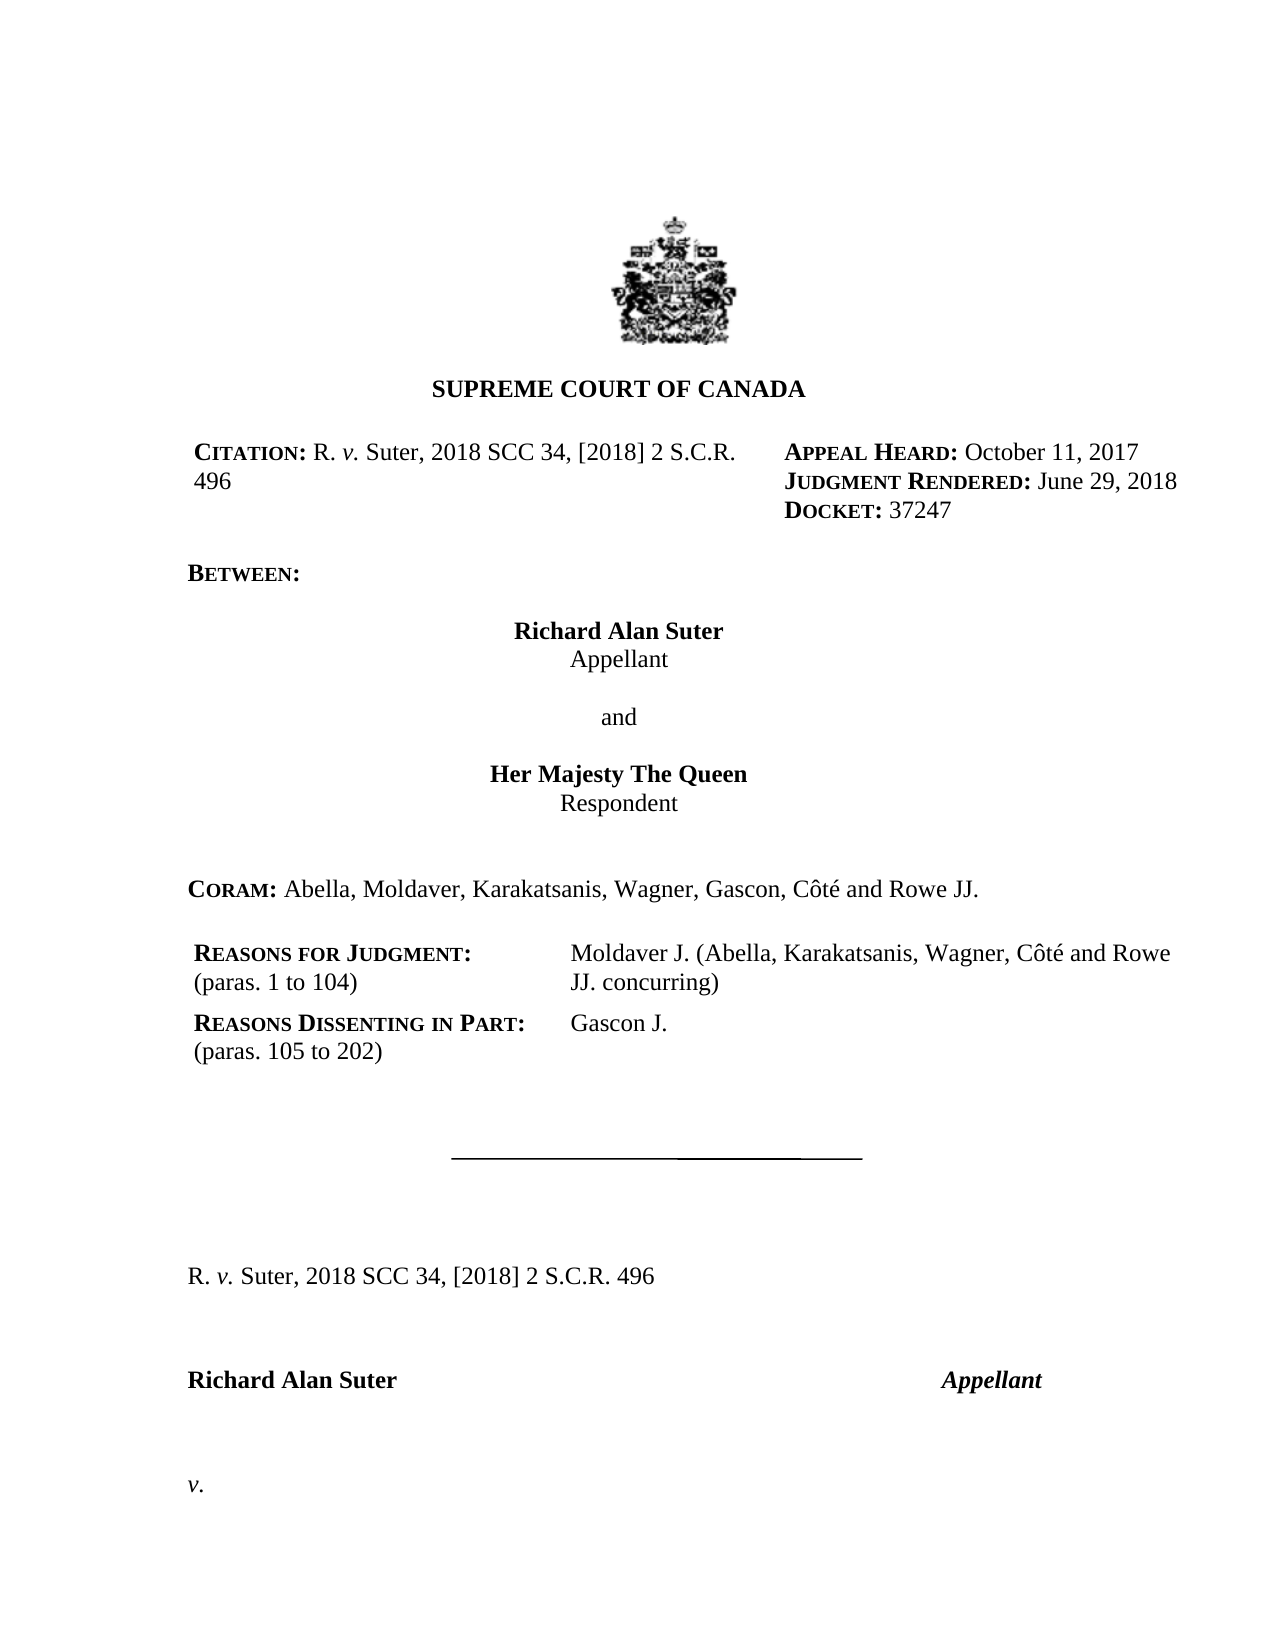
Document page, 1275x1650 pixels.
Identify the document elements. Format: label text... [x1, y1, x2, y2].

text Richard Alan Suter Appellant [187, 1365, 1050, 1394]
text Her Majesty The Queen [187, 759, 1050, 788]
table_cell Gascon J. [564, 1002, 1185, 1071]
text Between: [187, 558, 1050, 587]
text Respondent [187, 788, 1050, 817]
text v. [187, 1469, 1050, 1497]
text and [187, 702, 1050, 731]
text R. v. Suter, 2018 SCC 34, [2018] 2 S.C.R. 496 [187, 1261, 1050, 1290]
table_header Appeal Heard: October 11, 2017 Judgment Rendered: June 29, 2018 Docket: 37247 [778, 431, 1185, 529]
text Coram: Abella, Moldaver, Karakatsanis, Wagner, Gascon, Côté and Rowe JJ. [187, 874, 1050, 903]
table_cell Reasons Dissenting in Part: (paras. 105 to 202) [188, 1002, 564, 1071]
table_header Moldaver J. (Abella, Karakatsanis, Wagner, Côté and Rowe JJ. concurring) [564, 932, 1185, 1002]
text Richard Alan Suter [187, 616, 1050, 644]
text SUPREME COURT OF CANADA [187, 374, 1050, 402]
text Appellant [187, 644, 1050, 673]
table_header Reasons for Judgment: (paras. 1 to 104) [188, 932, 564, 1002]
picture [610, 216, 740, 345]
table_header Citation: R. v. Suter, 2018 SCC 34, [2018] 2 S.C.R. 496 [188, 431, 778, 529]
